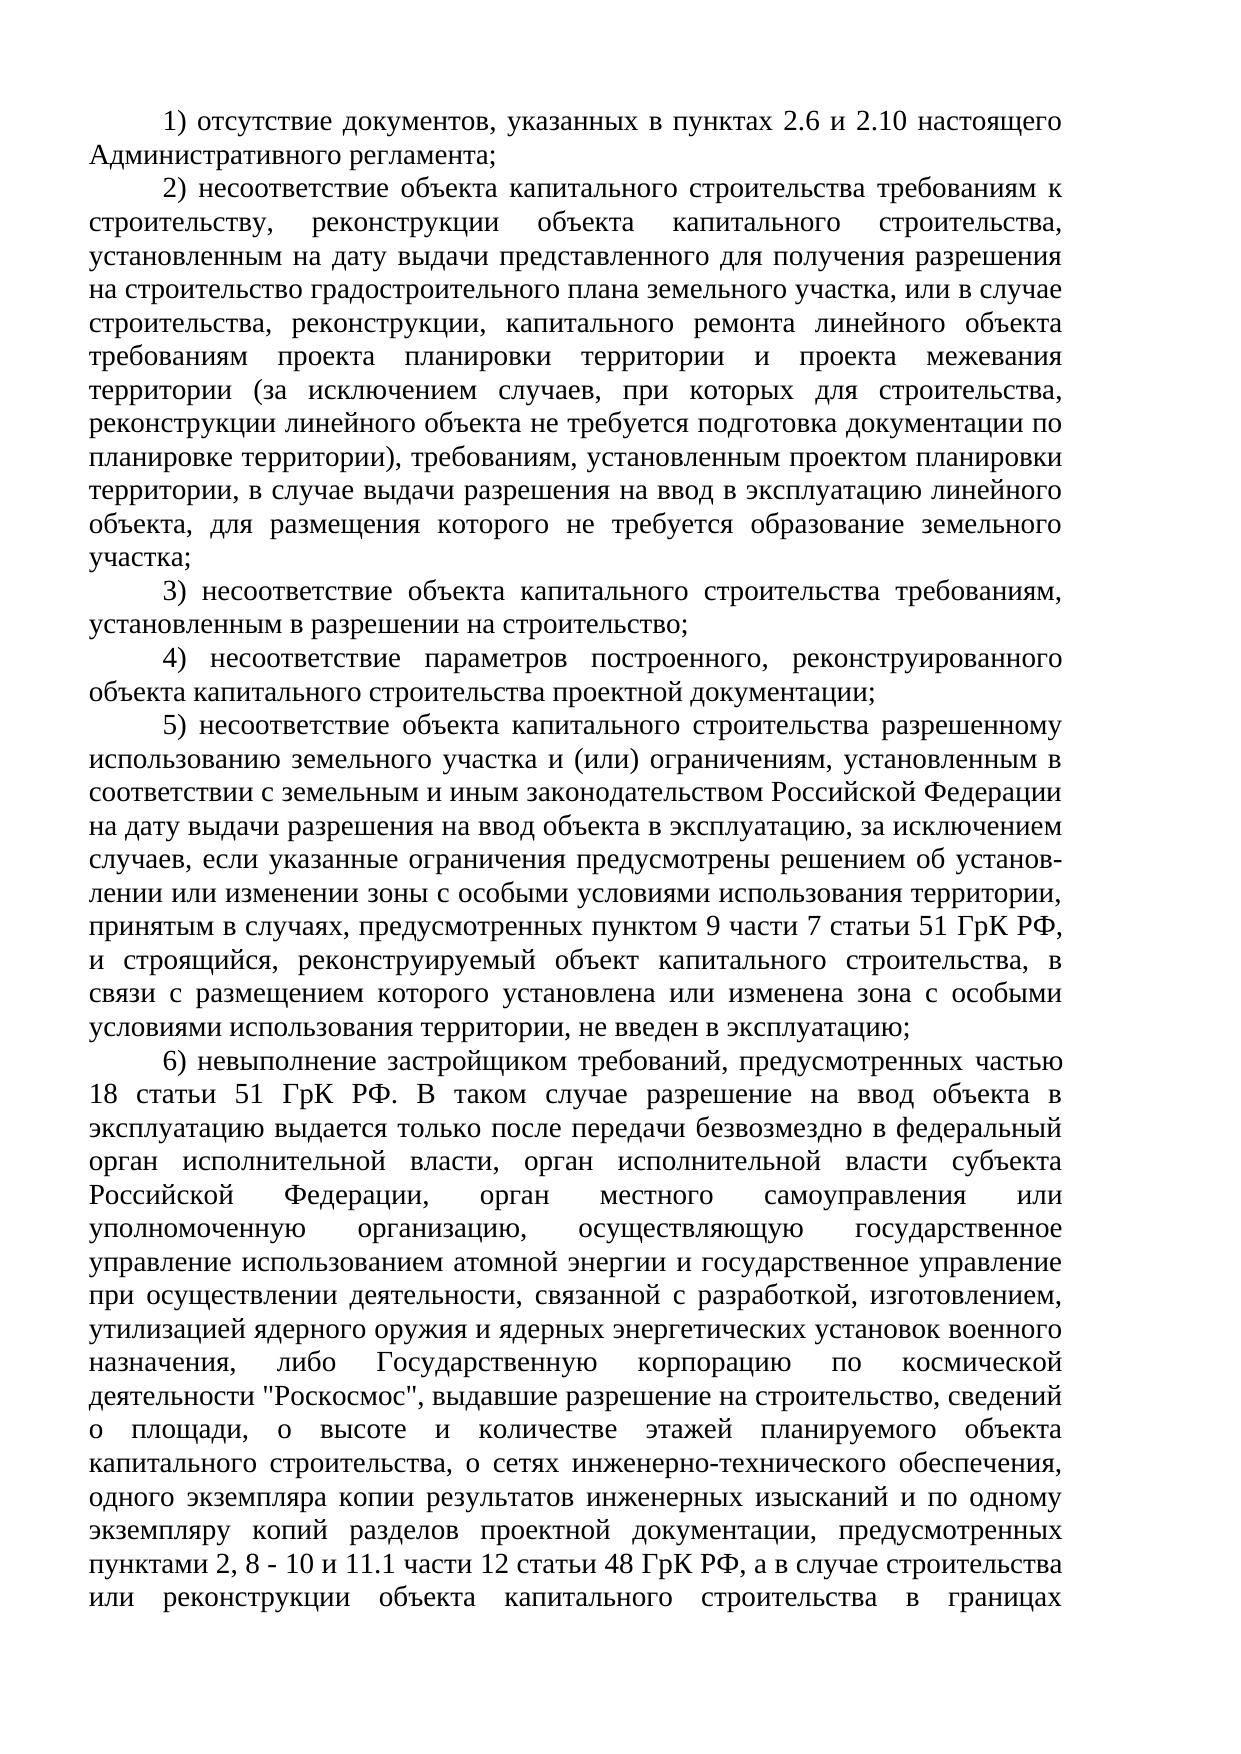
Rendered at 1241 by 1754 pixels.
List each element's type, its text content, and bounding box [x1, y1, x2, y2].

text 5) несоответствие объекта капитального строительства разрешенному использованию земельного участка и (или) ограничениям, установленным в соответствии с земельным и иным законодательством Российской Федерации на дату выдачи разрешения на ввод объекта в эксплуатацию, за исключением случаев, если указанные ограничения предусмотрены решением об установ-лении или изменении зоны с особыми условиями использования территории, принятым в случаях, предусмотренных пунктом 9 части 7 статьи 51 ГрК РФ, и строящийся, реконструируемый объект капитального строительства, в связи с размещением которого установлена или изменена зона с особыми условиями использования территории, не введен в эксплуатацию; [88, 707, 1063, 1043]
text 1) отсутствие документов, указанных в пунктах 2.6 и 2.10 настоящего Административного регламента; [88, 103, 1063, 171]
text 2) несоответствие объекта капитального строительства требованиям к строительству, реконструкции объекта капитального строительства, установленным на дату выдачи представленного для получения разрешения на строительство градостроительного плана земельного участка, или в случае строительства, реконструкции, капитального ремонта линейного объекта требованиям проекта планировки территории и проекта межевания территории (за исключением случаев, при которых для строительства, реконструкции линейного объекта не требуется подготовка документации по планировке территории), требованиям, установленным проектом планировки территории, в случае выдачи разрешения на ввод в эксплуатацию линейного объекта, для размещения которого не требуется образование земельного участка; [88, 171, 1063, 573]
text 3) несоответствие объекта капитального строительства требованиям, установленным в разрешении на строительство; [88, 573, 1063, 640]
text 4) несоответствие параметров построенного, реконструированного объекта капитального строительства проектной документации; [88, 640, 1063, 707]
